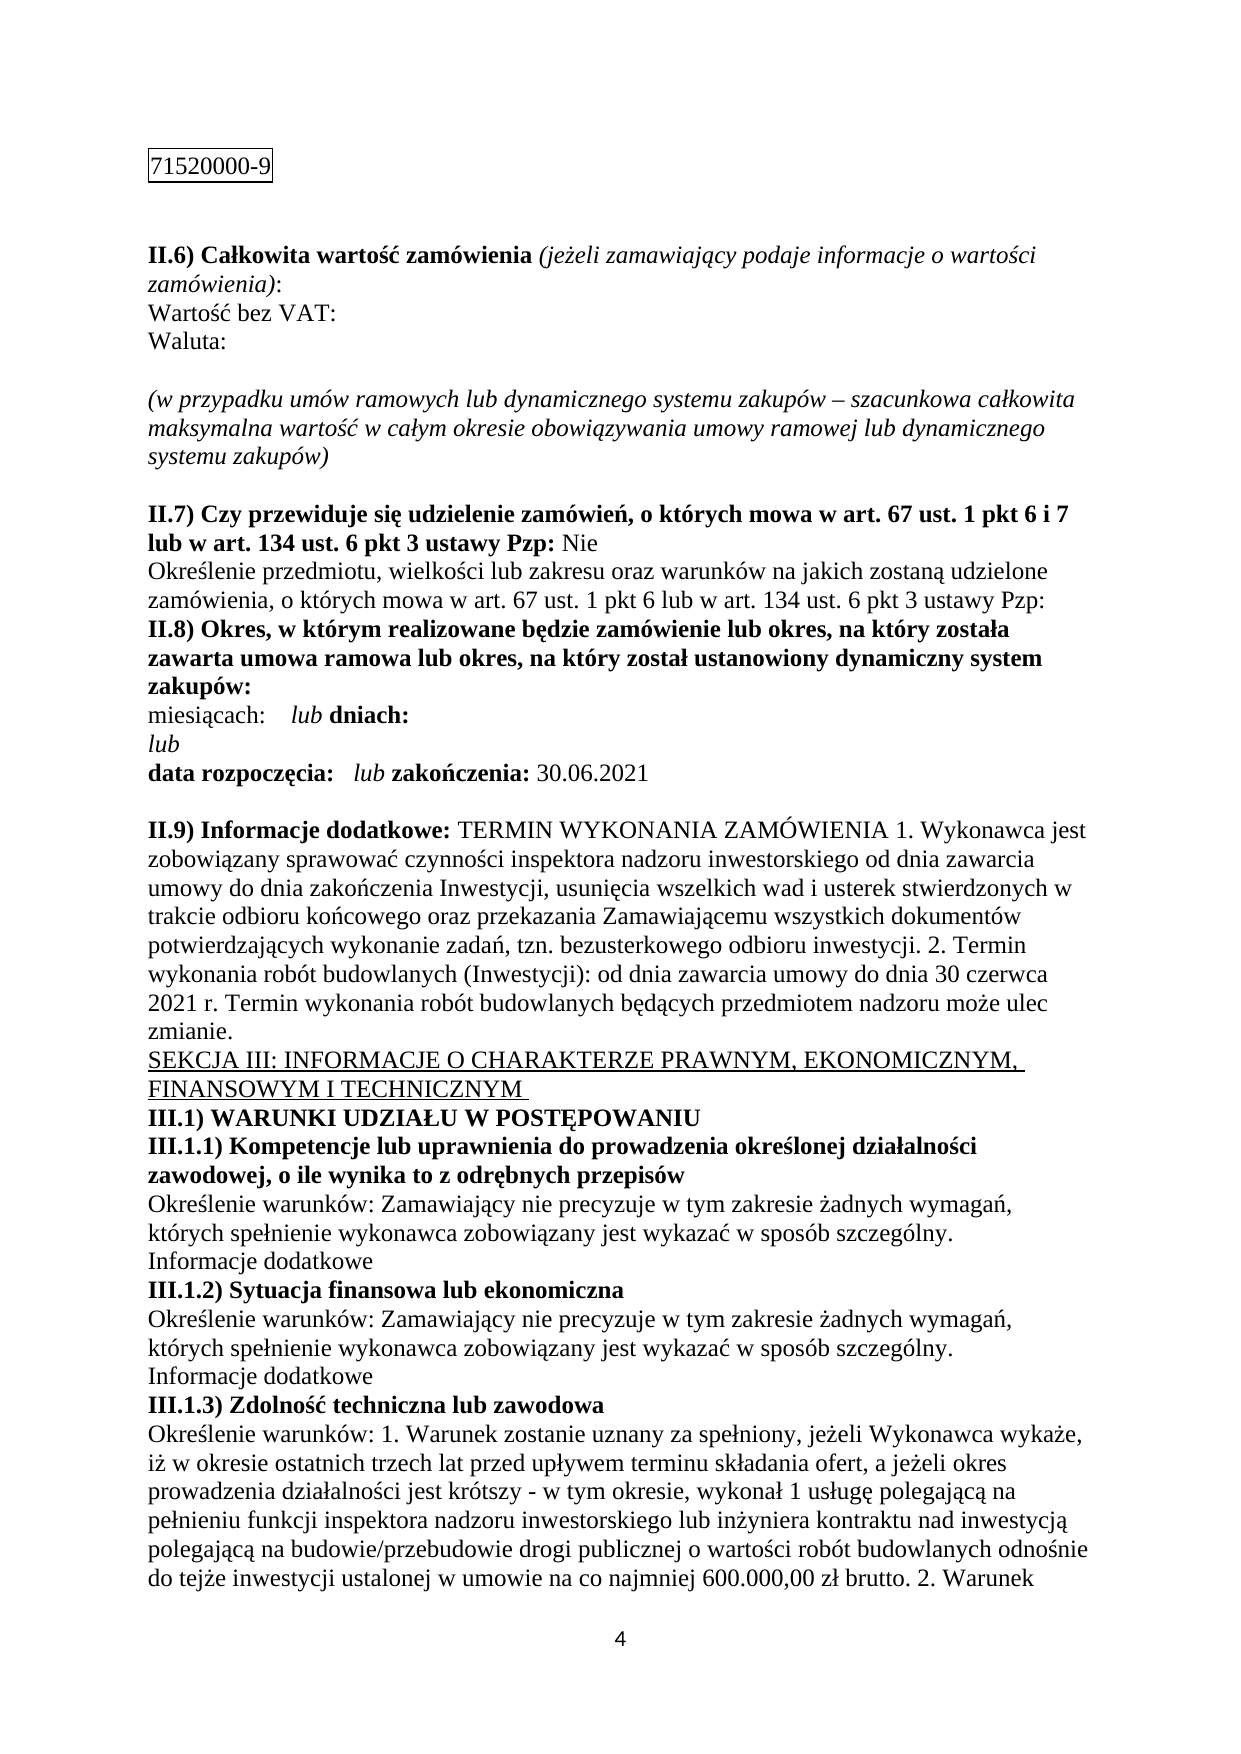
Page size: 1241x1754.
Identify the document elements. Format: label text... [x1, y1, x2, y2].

text II.6) Całkowita wartość zamówienia (jeżeli zamawiający podaje informacje o wartości zamówienia): Wartość bez VAT: Waluta: [148, 183, 1093, 355]
text (w przypadku umów ramowych lub dynamicznego systemu zakupów – szacunkowa całkowita maksymalna wartość w całym okresie obowiązywania umowy ramowej lub dynamicznego systemu zakupów) [148, 355, 1093, 470]
table_cell 71520000-9 [149, 149, 272, 181]
text SEKCJA III: INFORMACJE O CHARAKTERZE PRAWNYM, EKONOMICZNYM, FINANSOWYM I TECHNICZNYM [148, 1045, 1093, 1103]
text III.1) WARUNKI UDZIAŁU W POSTĘPOWANIU [148, 1103, 1093, 1131]
text II.7) Czy przewiduje się udzielenie zamówień, o których mowa w art. 67 ust. 1 pkt 6 i 7 lub w art. 134 ust. 6 pkt 3 ustawy Pzp: Nie Określenie przedmiotu, wielkości lub zakresu oraz warunków na jakich zostaną udzielone zamówienia, o których mowa w art. 67 ust. 1 pkt 6 lub w art. 134 ust. 6 pkt 3 ustawy Pzp: II.8) Okres, w którym realizowane będzie zamówienie lub okres, na który została zawarta umowa ramowa lub okres, na który został ustanowiony dynamiczny system zakupów: miesiącach: lub dniach: lub data rozpoczęcia: lub zakończenia: 30.06.2021 II.9) Informacje dodatkowe: TERMIN WYKONANIA ZAMÓWIENIA 1. Wykonawca jest zobowiązany sprawować czynności inspektora nadzoru inwestorskiego od dnia zawarcia umowy do dnia zakończenia Inwestycji, usunięcia wszelkich wad i usterek stwierdzonych w trakcie odbioru końcowego oraz przekazania Zamawiającemu wszystkich dokumentów potwierdzających wykonanie zadań, tzn. bezusterkowego odbioru inwestycji. 2. Termin wykonania robót budowlanych (Inwestycji): od dnia zawarcia umowy do dnia 30 czerwca 2021 r. Termin wykonania robót budowlanych będących przedmiotem nadzoru może ulec zmianie. [148, 470, 1093, 1045]
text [148, 1131, 1093, 1591]
